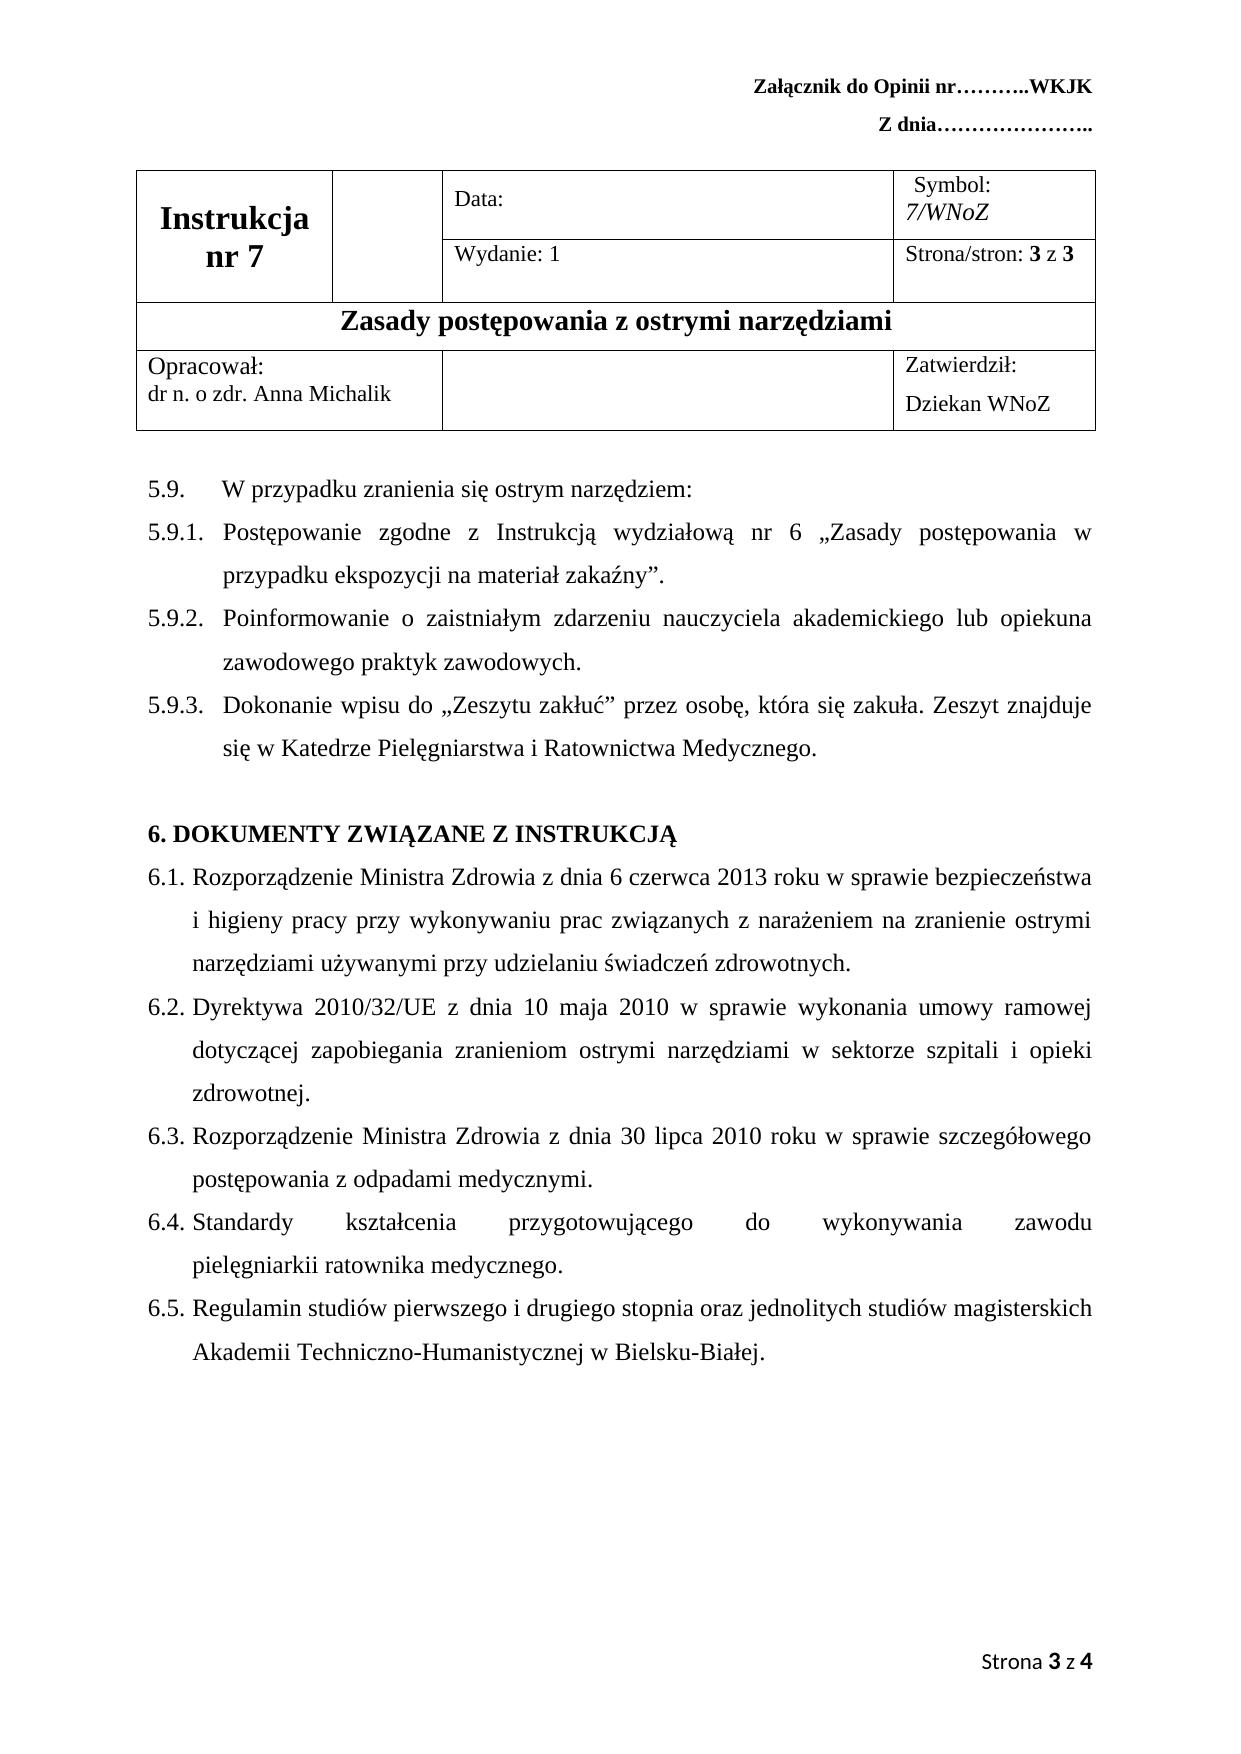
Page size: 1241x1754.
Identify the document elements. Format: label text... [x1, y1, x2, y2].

table_header [333, 171, 442, 302]
list Regulamin studiów pierwszego i drugiego stopnia oraz jednolitych studiów magisterskich Akademii Techniczno-Humanistycznej w Bielsku-Białej. [148, 1293, 1093, 1365]
list Postępowanie zgodne z Instrukcją wydziałową nr 6 „Zasady postępowania w przypadku ekspozycji na materiał zakaźny”. [148, 517, 1093, 589]
table_cell Zasady postępowania z ostrymi narzędziami [137, 303, 1095, 350]
text 6. DOKUMENTY ZWIĄZANE Z INSTRUKCJĄ [148, 819, 1093, 848]
list Dyrektywa 2010/32/UE z dnia 10 maja 2010 w sprawie wykonania umowy ramowej dotyczącej zapobiegania zranieniom ostrymi narzędziami w sektorze szpitali i opieki zdrowotnej. [148, 992, 1093, 1107]
table_cell Strona/stron: 3 z 3 [894, 240, 1095, 302]
table_cell [443, 351, 893, 430]
table_header Symbol: 7/WNoZ [894, 171, 1095, 239]
list Dokonanie wpisu do „Zeszytu zakłuć” przez osobę, która się zakuła. Zeszyt znajduje się w Katedrze Pielęgniarstwa i Ratownictwa Medycznego. [148, 690, 1093, 762]
table_cell Zatwierdził: Dziekan WNoZ [894, 351, 1095, 430]
list Poinformowanie o zaistniałym zdarzeniu nauczyciela akademickiego lub opiekuna zawodowego praktyk zawodowych. [148, 603, 1093, 675]
list Rozporządzenie Ministra Zdrowia z dnia 30 lipca 2010 roku w sprawie szczegółowego postępowania z odpadami medycznymi. [148, 1121, 1093, 1193]
table_cell Wydanie: 1 [443, 240, 893, 302]
table_header Data: [443, 171, 893, 239]
list Rozporządzenie Ministra Zdrowia z dnia 6 czerwca 2013 roku w sprawie bezpieczeństwa i higieny pracy przy wykonywaniu prac związanych z narażeniem na zranienie ostrymi narzędziami używanymi przy udzielaniu świadczeń zdrowotnych. [148, 862, 1093, 977]
table_header Instrukcja nr 7 [137, 171, 332, 302]
list W przypadku zranienia się ostrym narzędziem: [148, 474, 1093, 503]
table_cell Opracował: dr n. o zdr. Anna Michalik [137, 351, 442, 430]
list Standardy kształcenia przygotowującego do wykonywania zawodu pielęgniarkii ratownika medycznego. [148, 1207, 1093, 1279]
